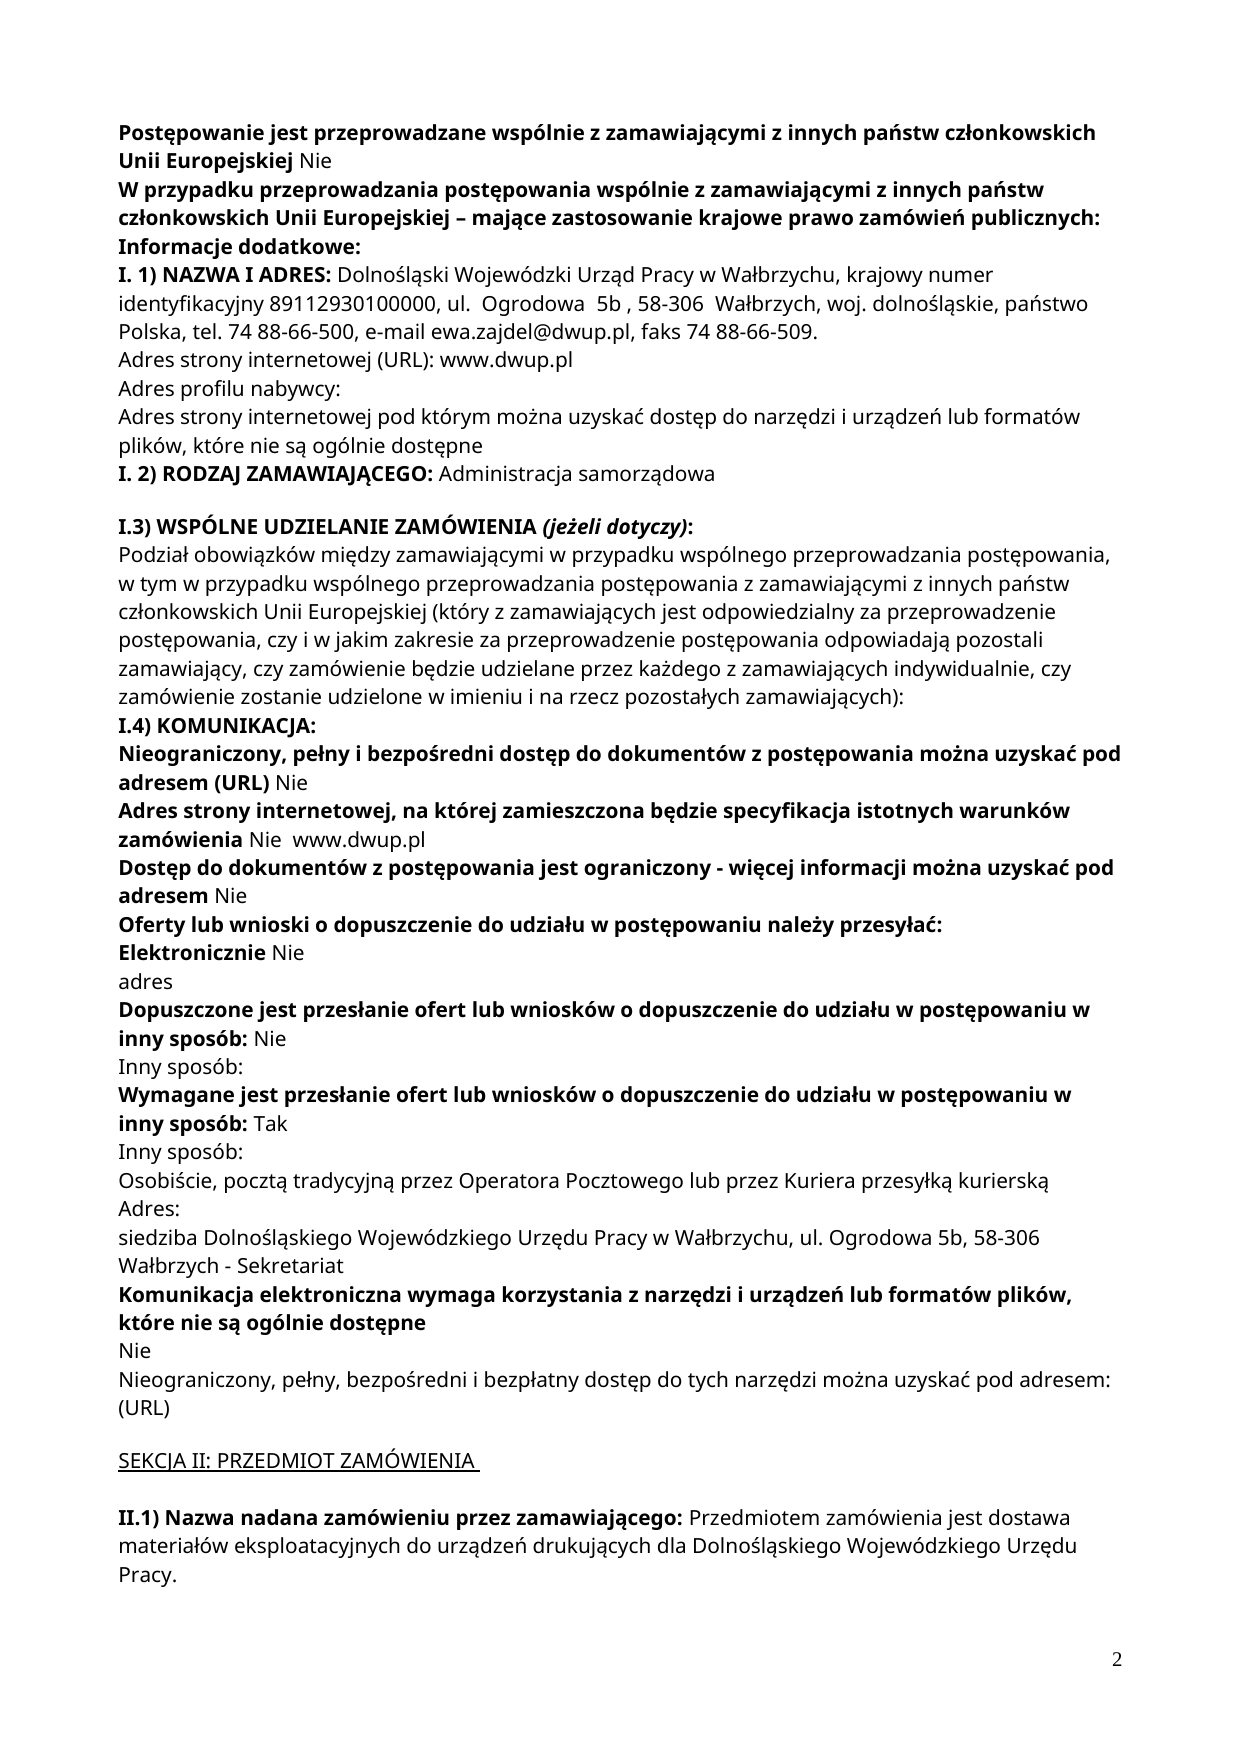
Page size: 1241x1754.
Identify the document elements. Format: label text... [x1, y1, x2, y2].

text W przypadku przeprowadzania postępowania wspólnie z zamawiającymi z innych państw członkowskich Unii Europejskiej – mające zastosowanie krajowe prawo zamówień publicznych: Informacje dodatkowe: [118, 175, 1122, 260]
text SEKCJA II: PRZEDMIOT ZAMÓWIENIA [118, 1446, 1122, 1474]
text Dopuszczone jest przesłanie ofert lub wniosków o dopuszczenie do udziału w postępowaniu w inny sposób: Nie Inny sposób: Wymagane jest przesłanie ofert lub wniosków o dopuszczenie do udziału w postępowaniu w inny sposób: Tak Inny sposób: Osobiście, pocztą tradycyjną przez Operatora Pocztowego lub przez Kuriera przesyłką kurierską Adres: siedziba Dolnośląskiego Wojewódzkiego Urzędu Pracy w Wałbrzychu, ul. Ogrodowa 5b, 58-306 Wałbrzych - Sekretariat [118, 995, 1122, 1280]
text I.3) WSPÓLNE UDZIELANIE ZAMÓWIENIA (jeżeli dotyczy): [118, 512, 1122, 540]
text Komunikacja elektroniczna wymaga korzystania z narzędzi i urządzeń lub formatów plików, które nie są ogólnie dostępne [118, 1280, 1122, 1337]
text Dostęp do dokumentów z postępowania jest ograniczony - więcej informacji można uzyskać pod adresem Nie Oferty lub wnioski o dopuszczenie do udziału w postępowaniu należy przesyłać: Elektronicznie Nie adres [118, 853, 1122, 995]
text Podział obowiązków między zamawiającymi w przypadku wspólnego przeprowadzania postępowania, w tym w przypadku wspólnego przeprowadzania postępowania z zamawiającymi z innych państw członkowskich Unii Europejskiej (który z zamawiających jest odpowiedzialny za przeprowadzenie postępowania, czy i w jakim zakresie za przeprowadzenie postępowania odpowiadają pozostali zamawiający, czy zamówienie będzie udzielane przez każdego z zamawiających indywidualnie, czy zamówienie zostanie udzielone w imieniu i na rzecz pozostałych zamawiających): I.4) KOMUNIKACJA: Nieograniczony, pełny i bezpośredni dostęp do dokumentów z postępowania można uzyskać pod adresem (URL) Nie Adres strony internetowej, na której zamieszczona będzie specyfikacja istotnych warunków zamówienia Nie www.dwup.pl [118, 540, 1122, 853]
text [118, 1474, 1122, 1588]
text I. 2) RODZAJ ZAMAWIAJĄCEGO: Administracja samorządowa [118, 459, 1122, 512]
text Nie Nieograniczony, pełny, bezpośredni i bezpłatny dostęp do tych narzędzi można uzyskać pod adresem: (URL) [118, 1337, 1122, 1446]
text I. 1) NAZWA I ADRES: Dolnośląski Wojewódzki Urząd Pracy w Wałbrzychu, krajowy numer identyfikacyjny 89112930100000, ul. Ogrodowa 5b , 58-306 Wałbrzych, woj. dolnośląskie, państwo Polska, tel. 74 88-66-500, e-mail ewa.zajdel@dwup.pl, faks 74 88-66-509. Adres strony internetowej (URL): www.dwup.pl Adres profilu nabywcy: Adres strony internetowej pod którym można uzyskać dostęp do narzędzi i urządzeń lub formatów plików, które nie są ogólnie dostępne [118, 260, 1122, 459]
